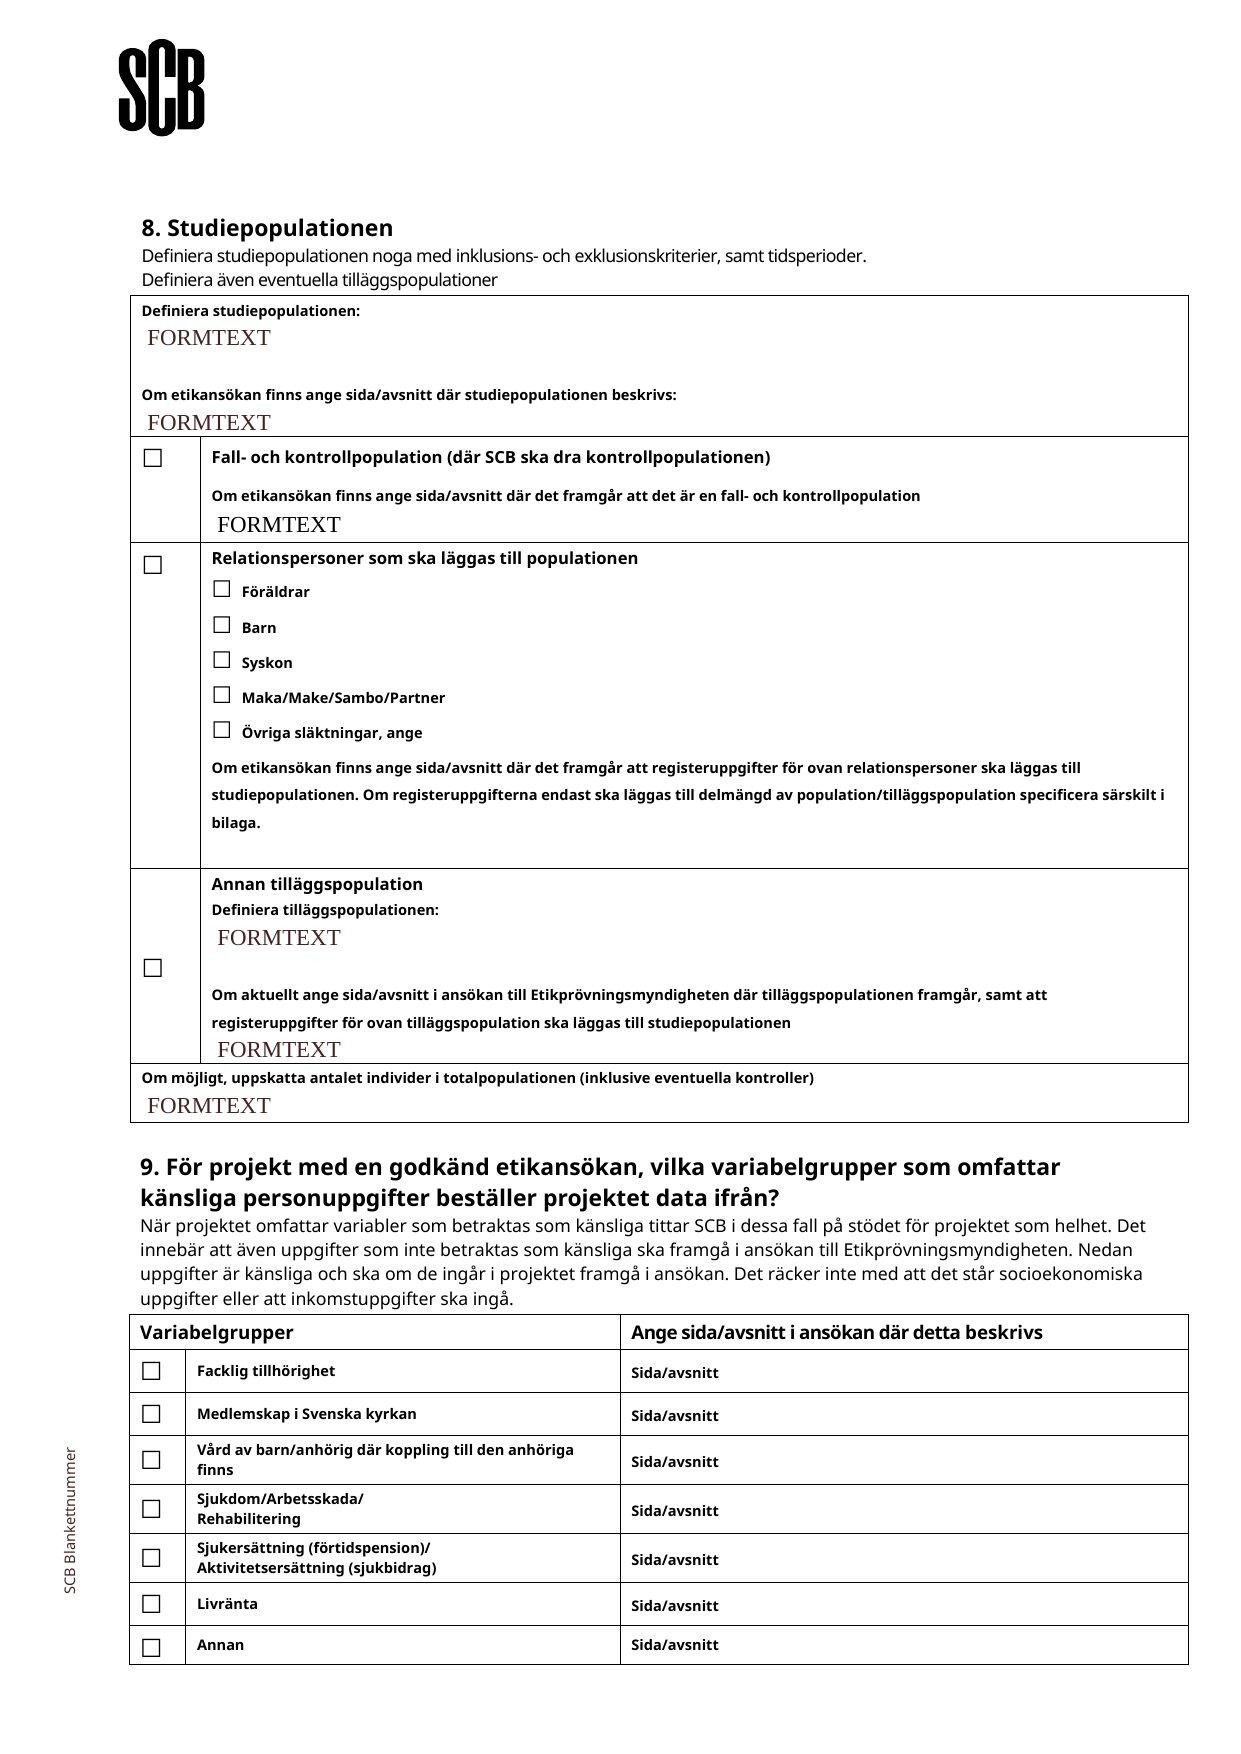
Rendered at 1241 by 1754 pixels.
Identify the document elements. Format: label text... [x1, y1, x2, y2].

table_cell 9. För projekt med en godkänd etikansökan, vilka variabelgrupper som omfattar känsliga personuppgifter beställer projektet data ifrån? När projektet omfattar variabler som betraktas som känsliga tittar SCB i dessa fall på stödet för projektet som helhet. Det innebär att även uppgifter som inte betraktas som känsliga ska framgå i ansökan till Etikprövningsmyndigheten. Nedan uppgifter är känsliga och ska om de ingår i projektet framgå i ansökan. Det räcker inte med att det står socioekonomiska uppgifter eller att inkomstuppgifter ska ingå. [129, 1122, 1188, 1314]
table_cell Om möjligt, uppskatta antalet individer i totalpopulationen (inklusive eventuella kontroller) [131, 1064, 1188, 1122]
table_cell Sida/avsnitt [621, 1350, 1188, 1392]
table_cell [131, 479, 200, 542]
table_cell Variabelgrupper [130, 1315, 620, 1348]
table_cell Fall- och kontrollpopulation (där SCB ska dra kontrollpopulationen) [201, 437, 1188, 478]
table_cell Sida/avsnitt [621, 1626, 1188, 1664]
table_cell Sjukersättning (förtidspension)/ Aktivitetsersättning (sjukbidrag) [186, 1534, 620, 1582]
table_cell Annan [186, 1626, 620, 1664]
table_cell Annan tilläggspopulation Definiera tilläggspopulationen: Om aktuellt ange sida/avsnitt i ansökan till Etikprövningsmyndigheten där tilläggspopulationen framgår, samt att registeruppgifter för ovan tilläggspopulation ska läggas till studiepopulationen [201, 869, 1188, 1063]
table_cell [131, 583, 200, 868]
table_cell [131, 543, 200, 583]
table_cell [130, 1534, 185, 1582]
table_cell Relationspersoner som ska läggas till populationen Föräldrar Barn Syskon Maka/Make/Sambo/Partner Övriga släktningar, ange Om etikansökan finns ange sida/avsnitt där det framgår att registeruppgifter för ovan relationspersoner ska läggas till studiepopulationen. Om registeruppgifterna endast ska läggas till delmängd av population/tilläggspopulation specificera särskilt i bilaga. [201, 543, 1188, 868]
table_cell Sida/avsnitt [621, 1583, 1188, 1625]
table_cell [130, 1393, 185, 1435]
table_cell Sida/avsnitt [621, 1485, 1188, 1533]
table_cell [130, 1626, 185, 1664]
table_cell [131, 437, 200, 478]
table_header 8. Studiepopulationen Definiera studiepopulationen noga med inklusions- och exklusionskriterier, samt tidsperioder. Definiera även eventuella tilläggspopulationer [130, 207, 1188, 295]
table_cell Definiera studiepopulationen: Om etikansökan finns ange sida/avsnitt där studiepopulationen beskrivs: [131, 296, 1188, 436]
table_cell Ange sida/avsnitt i ansökan där detta beskrivs [621, 1315, 1188, 1348]
table_cell Vård av barn/anhörig där koppling till den anhöriga finns [186, 1436, 620, 1484]
table_cell Sida/avsnitt [621, 1534, 1188, 1582]
table_cell Medlemskap i Svenska kyrkan [186, 1393, 620, 1435]
table_cell [131, 869, 200, 1063]
table_cell [130, 1485, 185, 1533]
table_cell Facklig tillhörighet [186, 1350, 620, 1392]
table_cell [130, 1350, 185, 1392]
table_cell Livränta [186, 1583, 620, 1625]
table_cell [130, 1436, 185, 1484]
table_cell Sida/avsnitt [621, 1393, 1188, 1435]
table_cell Sjukdom/Arbetsskada/ Rehabilitering [186, 1485, 620, 1533]
table_cell Sida/avsnitt [621, 1436, 1188, 1484]
table_cell [130, 1583, 185, 1625]
table_cell Om etikansökan finns ange sida/avsnitt där det framgår att det är en fall- och kontrollpopulation [201, 479, 1188, 542]
